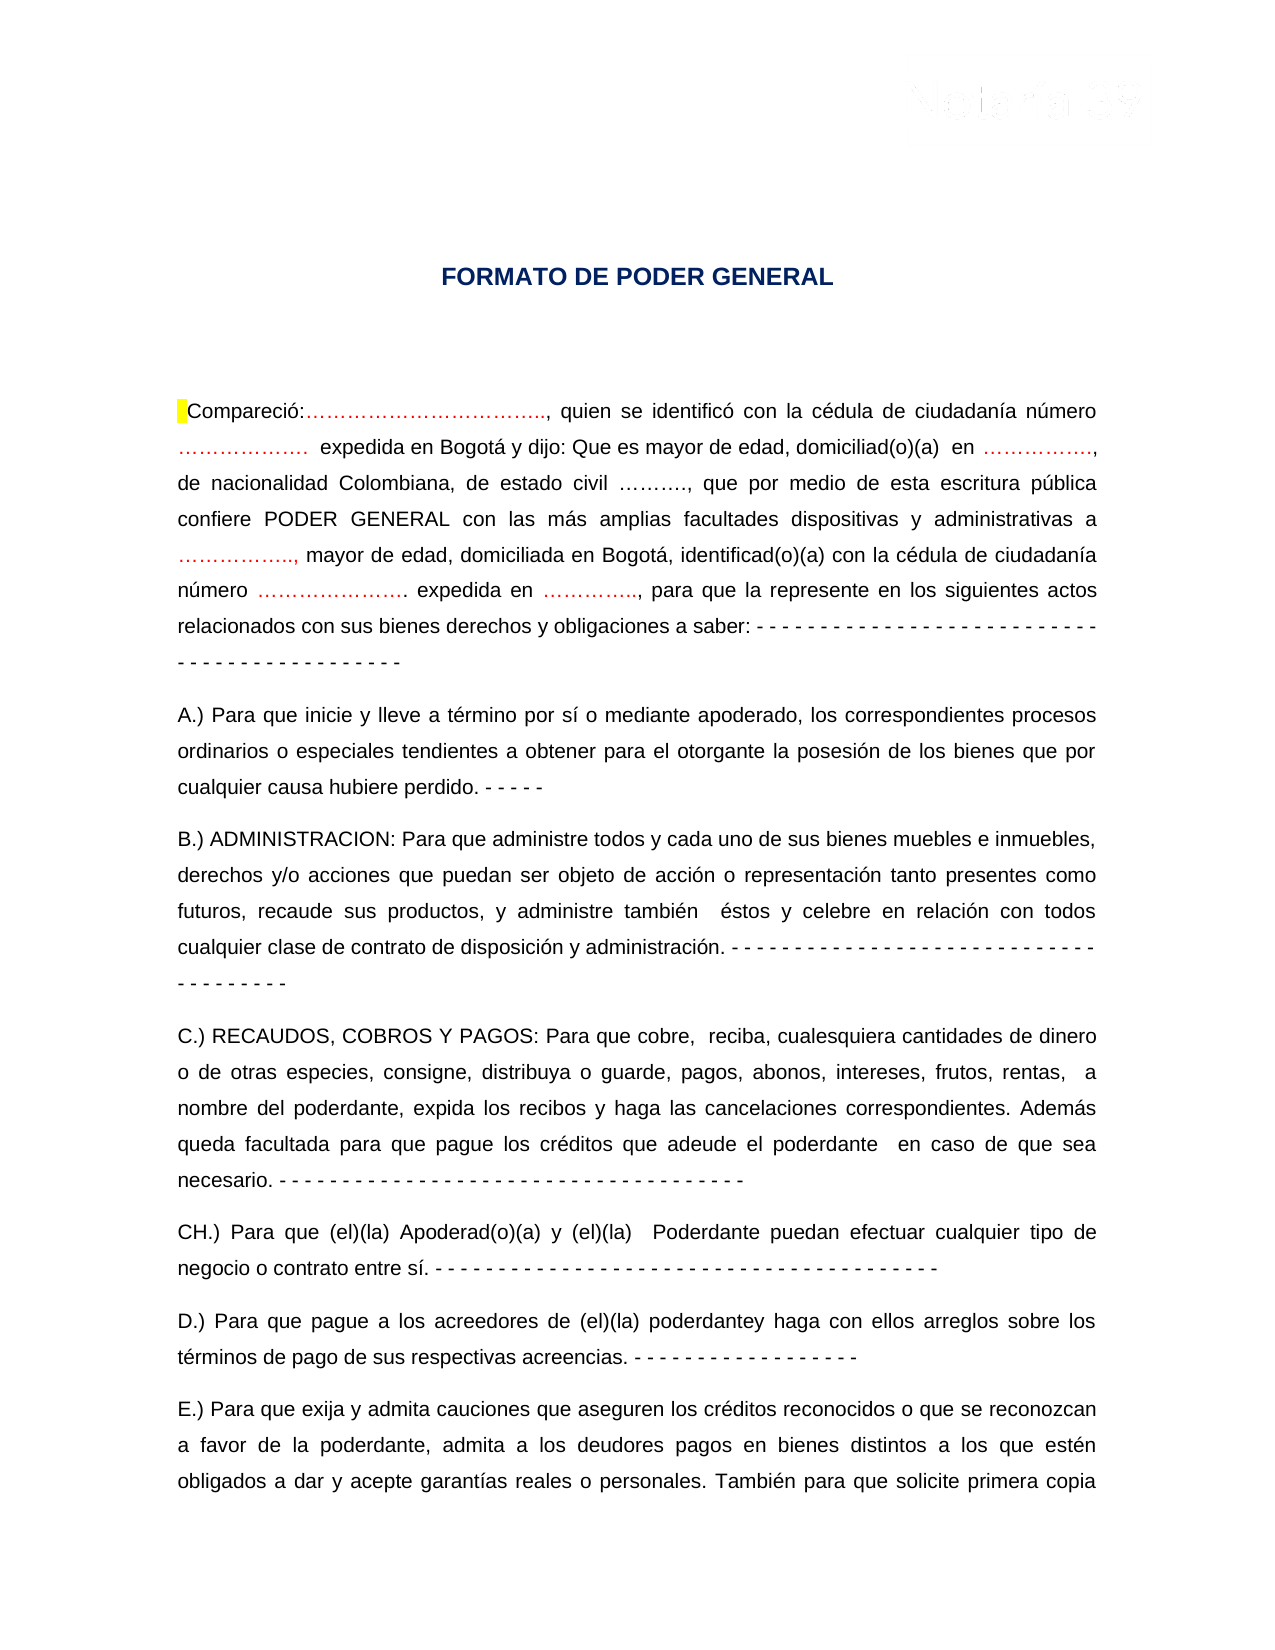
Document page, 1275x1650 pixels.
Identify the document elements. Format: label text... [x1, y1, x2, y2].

text A.) Para que inicie y lleve a término por sí o mediante apoderado, los correspondientes procesos ordinarios o especiales tendientes a obtener para el otorgante la posesión de los bienes que por cualquier causa hubiere perdido. - - - - - [177, 703, 1098, 799]
text B.) ADMINISTRACION: Para que administre todos y cada uno de sus bienes muebles e inmuebles, derechos y/o acciones que puedan ser objeto de acción o representación tanto presentes como futuros, recaude sus productos, y administre también éstos y celebre en relación con todos cualquier clase de contrato de disposición y administración. - - - - - - - - - - - - - - - - - - - - - - - - - - - - - - - - - - - - - - [177, 827, 1098, 995]
text Compareció:…………………………….., quien se identificó con la cédula de ciudadanía número ………………. expedida en Bogotá y dijo: Que es mayor de edad, domiciliad(o)(a) en ……………., de nacionalidad Colombiana, de estado civil ………., que por medio de esta escritura pública confiere PODER GENERAL con las más amplias facultades dispositivas y administrativas a …………….., mayor de edad, domiciliada en Bogotá, identificad(o)(a) con la cédula de ciudadanía número …………………. expedida en ………….., para que la represente en los siguientes actos relacionados con sus bienes derechos y obligaciones a saber: - - - - - - - - - - - - - - - - - - - - - - - - - - - - - - - - - - - - - - - - - - - - - [177, 399, 1098, 674]
text C.) RECAUDOS, COBROS Y PAGOS: Para que cobre, reciba, cualesquiera cantidades de dinero o de otras especies, consigne, distribuya o guarde, pagos, abonos, intereses, frutos, rentas, a nombre del poderdante, expida los recibos y haga las cancelaciones correspondientes. Además queda facultada para que pague los créditos que adeude el poderdante en caso de que sea necesario. - - - - - - - - - - - - - - - - - - - - - - - - - - - - - - - - - - - - - [177, 1024, 1098, 1191]
text CH.) Para que (el)(la) Apoderad(o)(a) y (el)(la) Poderdante puedan efectuar cualquier tipo de negocio o contrato entre sí. - - - - - - - - - - - - - - - - - - - - - - - - - - - - - - - - - - - - - - - - [177, 1220, 1098, 1280]
text FORMATO DE PODER GENERAL [177, 262, 1098, 291]
picture [905, 55, 1153, 148]
text D.) Para que pague a los acreedores de (el)(la) poderdantey haga con ellos arreglos sobre los términos de pago de sus respectivas acreencias. - - - - - - - - - - - - - - - - - - [177, 1308, 1098, 1368]
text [177, 1397, 1098, 1493]
